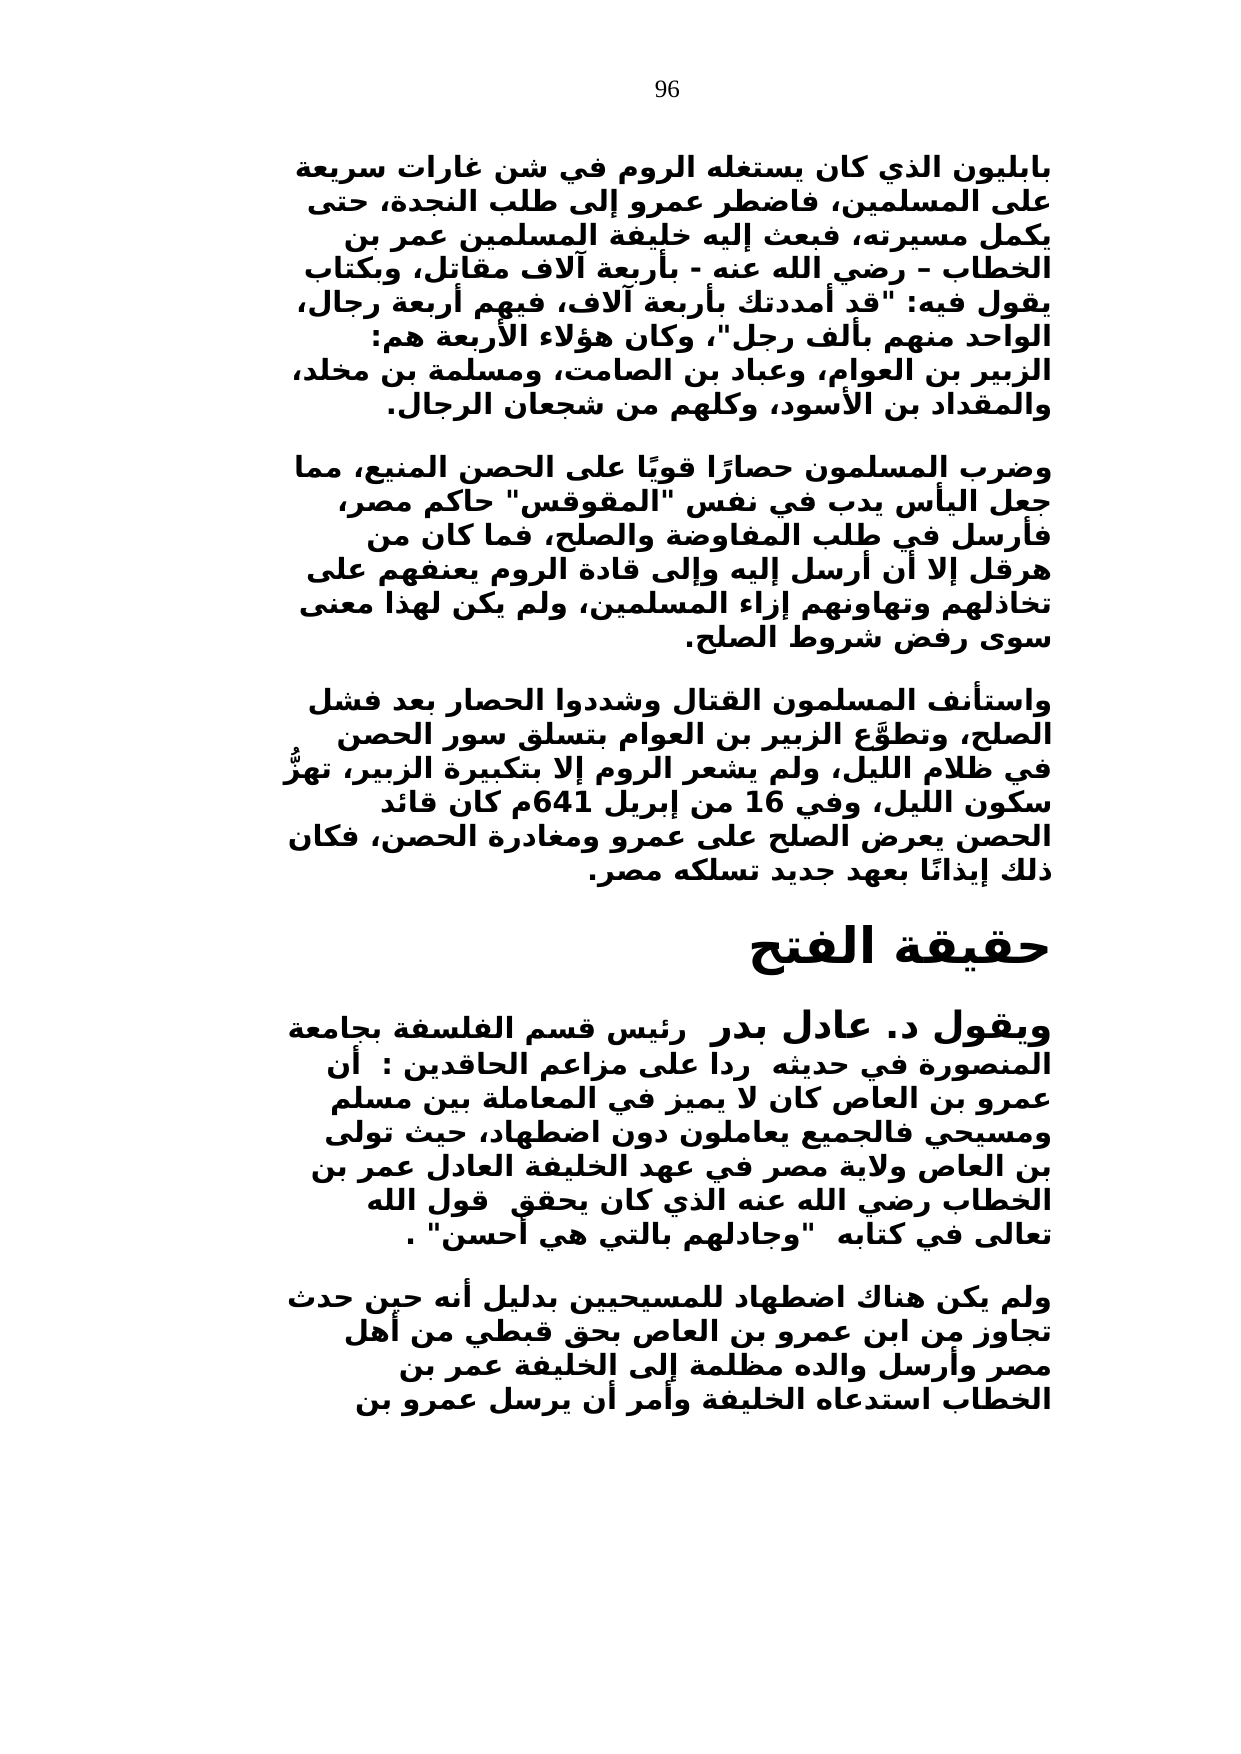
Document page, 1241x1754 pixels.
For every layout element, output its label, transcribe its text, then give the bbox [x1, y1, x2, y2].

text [281, 150, 1053, 422]
text وضرب المسلمون حصارًا قويًا على الحصن المنيع، مما جعل اليأس يدب في نفس "المقوقس" حاكم مصر، فأرسل في طلب المفاوضة والصلح، فما كان من هرقل إلا أن أرسل إليه وإلى قادة الروم يعنفهم على تخاذلهم وتهاونهم إزاء المسلمين، ولم يكن لهذا معنى سوى رفض شروط الصلح. [281, 451, 1053, 654]
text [281, 1281, 1053, 1416]
text ويقول د. عادل بدر رئيس قسم الفلسفة بجامعة المنصورة في حديثه ردا على مزاعم الحاقدين : أن عمرو بن العاص كان لا يميز في المعاملة بين مسلم ومسيحي فالجميع يعاملون دون اضطهاد، حيث تولى بن العاص ولاية مصر في عهد الخليفة العادل عمر بن الخطاب رضي الله عنه الذي كان يحقق قول الله تعالى في كتابه "وجادلهم بالتي هي أحسن" . [281, 1004, 1053, 1251]
text واستأنف المسلمون القتال وشددوا الحصار بعد فشل الصلح، وتطوَّع الزبير بن العوام بتسلق سور الحصن في ظلام الليل، ولم يشعر الروم إلا بتكبيرة الزبير، تهزُّ سكون الليل، وفي 16 من إبريل 641م كان قائد الحصن يعرض الصلح على عمرو ومغادرة الحصن، فكان ذلك إيذانًا بعهد جديد تسلكه مصر. [281, 684, 1053, 887]
text حقيقة الفتح [281, 917, 1053, 975]
